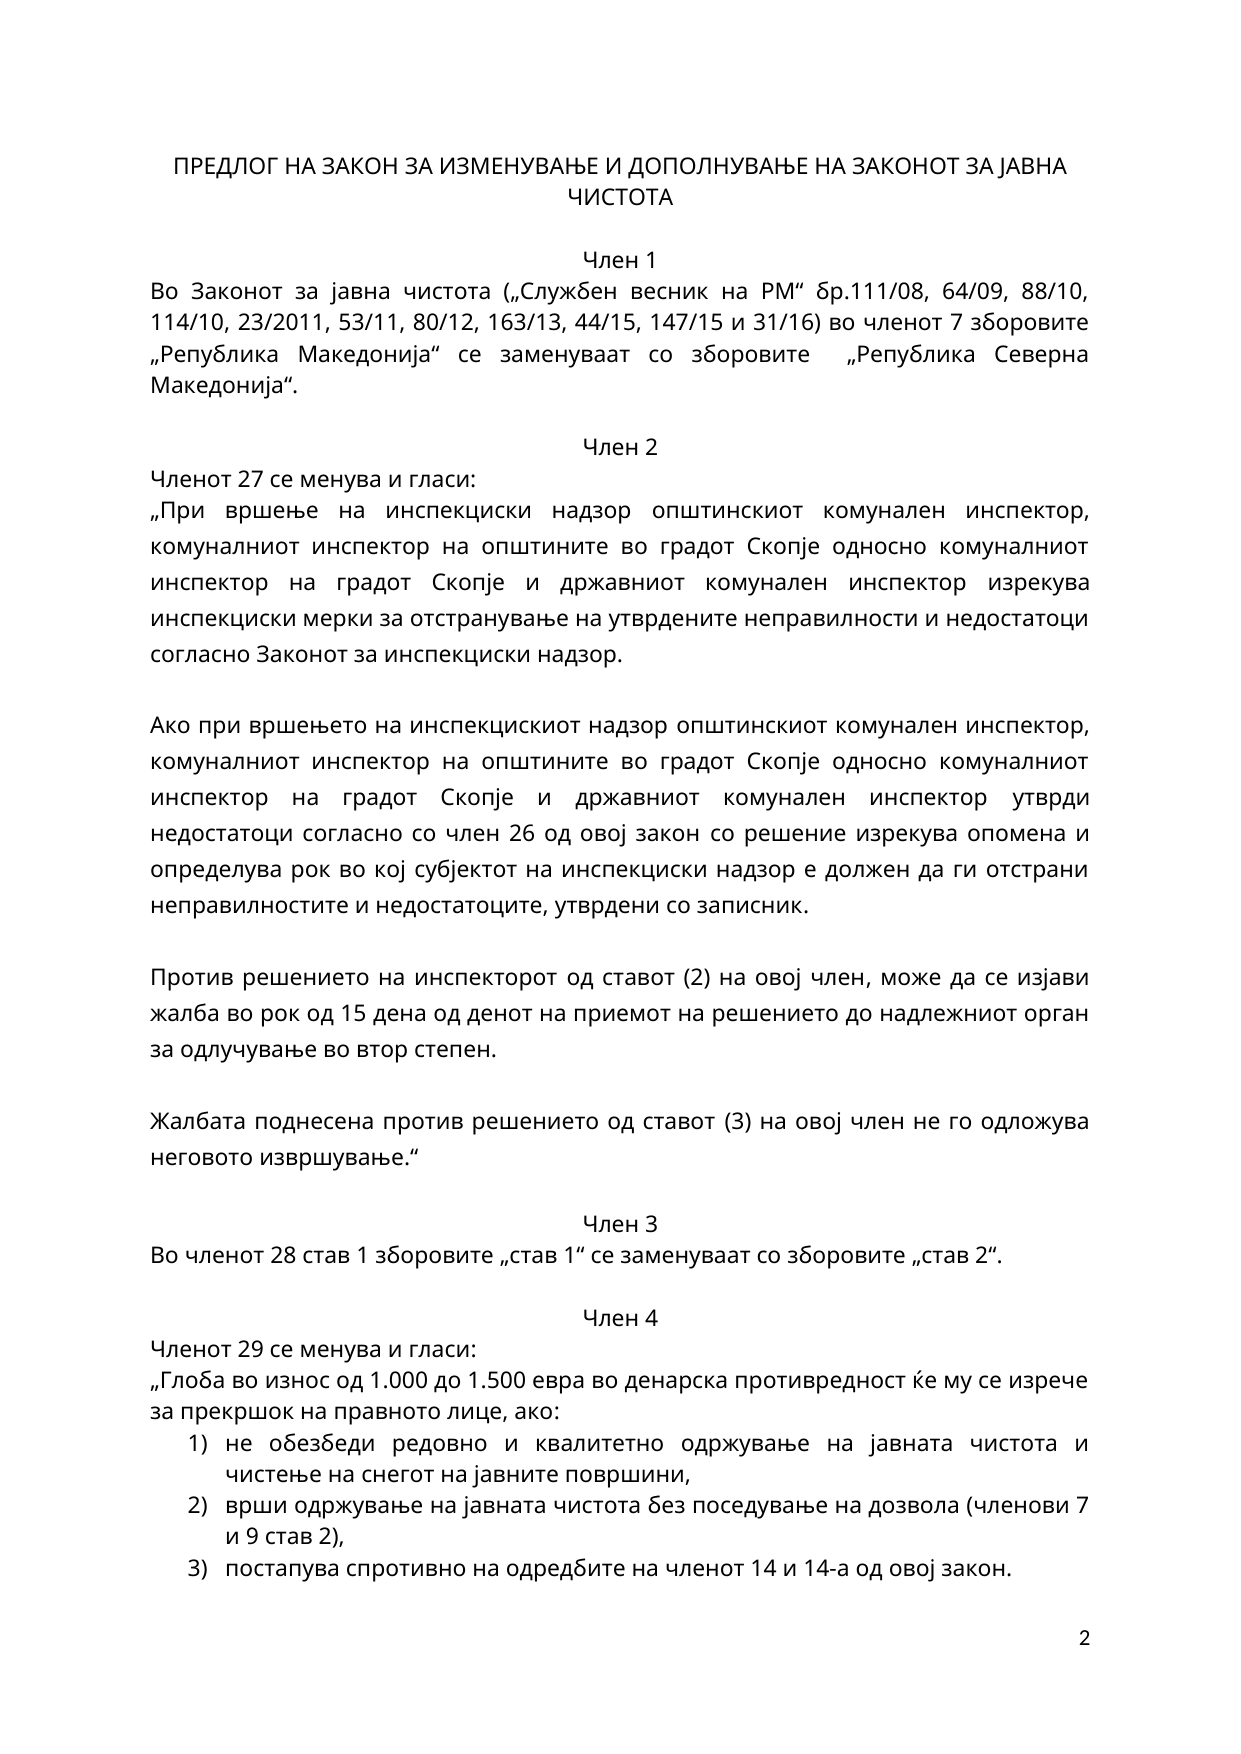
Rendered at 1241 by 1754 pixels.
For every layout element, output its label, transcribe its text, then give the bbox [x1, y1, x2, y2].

list не обезбеди редовно и квалитетно одржување на јавната чистота и чистење на снегот на јавните површини, [187, 1427, 1090, 1489]
text Член 4 [150, 1302, 1090, 1333]
list врши одржување на јавната чистота без поседување на дозвола (членови 7 и 9 став 2), [187, 1489, 1090, 1552]
text Членот 27 се менува и гласи: [150, 462, 1090, 494]
text Ако при вршењето на инспекцискиот надзор општинскиот комунален инспектор, комуналниот инспектор на општините во градот Скопје односно комуналниот инспектор на градот Скопје и државниот комунален инспектор утврди недостатоци согласно со член 26 од овој закон со решение изрекува опомена и определува рок во кој субјектот на инспекциски надзор е должен да ги отстрани неправилностите и недостатоците, утврдени со записник. [150, 884, 1090, 920]
text Против решението на инспекторот од ставот (2) на овој член, може да се изјави жалба во рок од 15 дена од денот на приемот на решението до надлежниот орган за одлучување во втор степен. [150, 961, 1090, 1064]
text Ако при вршењето на инспекцискиот надзор општинскиот комунален инспектор, комуналниот инспектор на општините во градот Скопје односно комуналниот инспектор на градот Скопје и државниот комунален инспектор утврди недостатоци согласно со член 26 од овој закон со решение изрекува опомена и определува рок во кој субјектот на инспекциски надзор е должен да ги отстрани неправилностите и недостатоците, утврдени со записник. [150, 709, 1090, 853]
list постапува спротивно на одредбите на членот 14 и 14-а од овој закон. [187, 1552, 1090, 1583]
text „При вршење на инспекциски надзор општинскиот комунален инспектор, комуналниот инспектор на општините во градот Скопје односно комуналниот инспектор на градот Скопје и државниот комунален инспектор изрекува инспекциски мерки за отстранување на утврдените неправилности и недостатоци согласно Законот за инспекциски надзор. [150, 494, 1090, 669]
text Член 1 [150, 244, 1090, 275]
text Во членот 28 став 1 зборовите „став 1“ се заменуваат со зборовите „став 2“. [150, 1239, 1090, 1270]
text Членот 29 се менува и гласи: [150, 1333, 1090, 1364]
text ПРЕДЛОГ НА ЗАКОН ЗА ИЗМЕНУВАЊЕ И ДОПОЛНУВАЊЕ НА ЗАКОНОТ ЗА ЈАВНА ЧИСТОТА [150, 150, 1090, 212]
text Жалбата поднесена против решението од ставот (3) на овој член не го одложува неговото извршување.“ [150, 1105, 1090, 1172]
text Во Законот за јавна чистота („Службен весник на РМ“ бр.111/08, 64/09, 88/10, 114/10, 23/2011, 53/11, 80/12, 163/13, 44/15, 147/15 и 31/16) во членот 7 зборовите „Република Македонија“ се заменуваат со зборовите „Република Северна Македонија“. [150, 275, 1090, 400]
text Член 2 [150, 431, 1090, 462]
text „Глоба во износ од 1.000 до 1.500 евра во денарска противредност ќе му се изрече за прекршок на правното лице, ако: [150, 1364, 1090, 1427]
text Член 3 [150, 1208, 1090, 1239]
